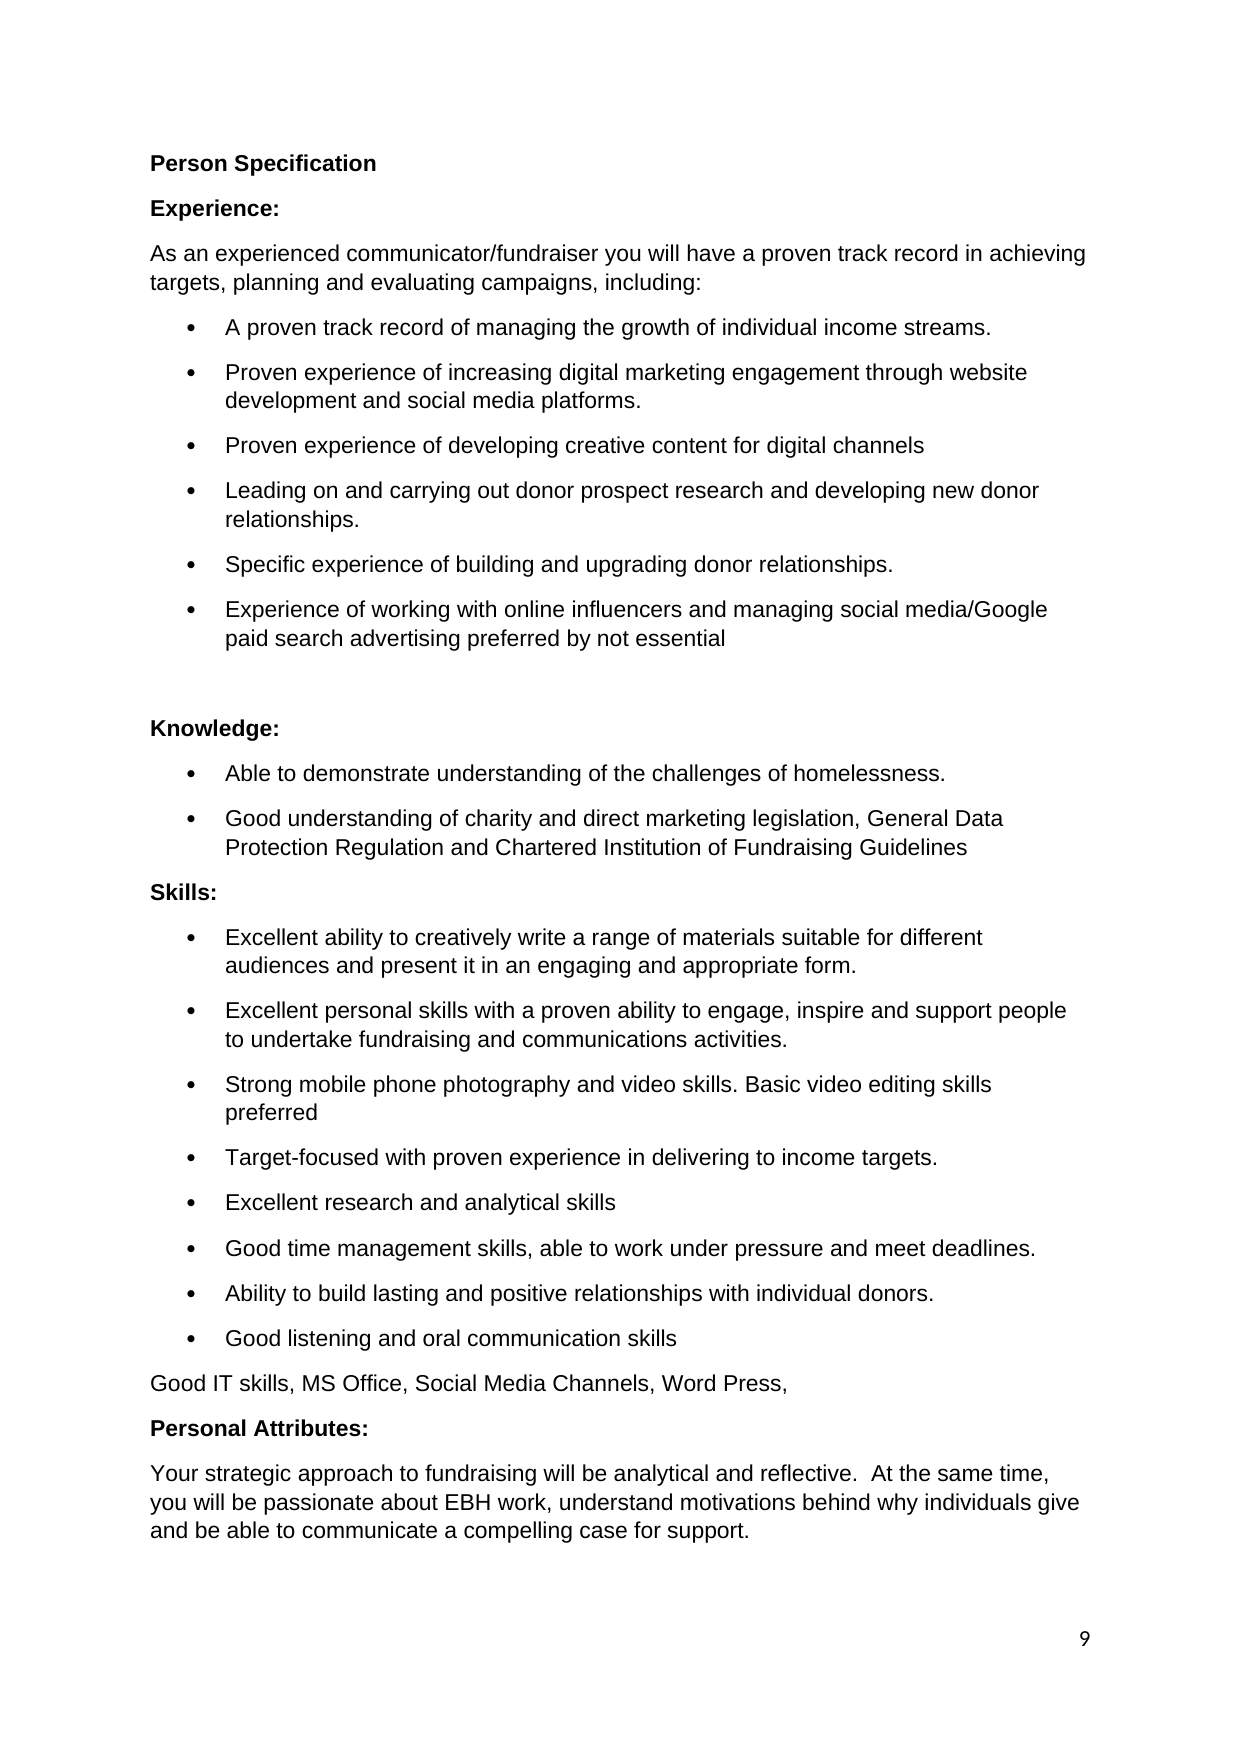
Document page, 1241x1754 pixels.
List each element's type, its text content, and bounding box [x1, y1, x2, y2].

list Target-focused with proven experience in delivering to income targets. [187, 1144, 1090, 1171]
list Ability to build lasting and positive relationships with individual donors. [187, 1279, 1090, 1306]
list Specific experience of building and upgrading donor relationships. [187, 551, 1090, 577]
text Experience: [150, 195, 1090, 221]
list Excellent research and analytical skills [187, 1189, 1090, 1216]
text Your strategic approach to fundraising will be analytical and reflective. At the same time, you will be passionate about EBH work, understand motivations behind why individuals give and be able to communicate a compelling case for support. [150, 1460, 1090, 1543]
text Skills: [150, 878, 1090, 905]
text Person Specification [150, 150, 1090, 176]
text Knowledge: [150, 715, 1090, 741]
list Experience of working with online influencers and managing social media/Google paid search advertising preferred by not essential [187, 596, 1090, 651]
list Excellent ability to creatively write a range of materials suitable for different audiences and present it in an engaging and appropriate form. [187, 924, 1090, 978]
list Good time management skills, able to work under pressure and meet deadlines. [187, 1234, 1090, 1261]
text As an experienced communicator/fundraiser you will have a proven track record in achieving targets, planning and evaluating campaigns, including: [150, 240, 1090, 295]
list A proven track record of managing the growth of individual income streams. [187, 314, 1090, 340]
list Good understanding of charity and direct marketing legislation, General Data Protection Regulation and Chartered Institution of Fundraising Guidelines [187, 805, 1090, 860]
list Excellent personal skills with a proven ability to engage, inspire and support people to undertake fundraising and communications activities. [187, 997, 1090, 1052]
text Personal Attributes: [150, 1415, 1090, 1441]
list Strong mobile phone photography and video skills. Basic video editing skills preferred [187, 1071, 1090, 1126]
text Good IT skills, MS Office, Social Media Channels, Word Press, [150, 1370, 1090, 1396]
list Proven experience of increasing digital marketing engagement through website development and social media platforms. [187, 359, 1090, 414]
list Good listening and oral communication skills [187, 1325, 1090, 1351]
list Proven experience of developing creative content for digital channels [187, 432, 1090, 459]
list Leading on and carrying out donor prospect research and developing new donor relationships. [187, 477, 1090, 532]
list Able to demonstrate understanding of the challenges of homelessness. [187, 760, 1090, 786]
